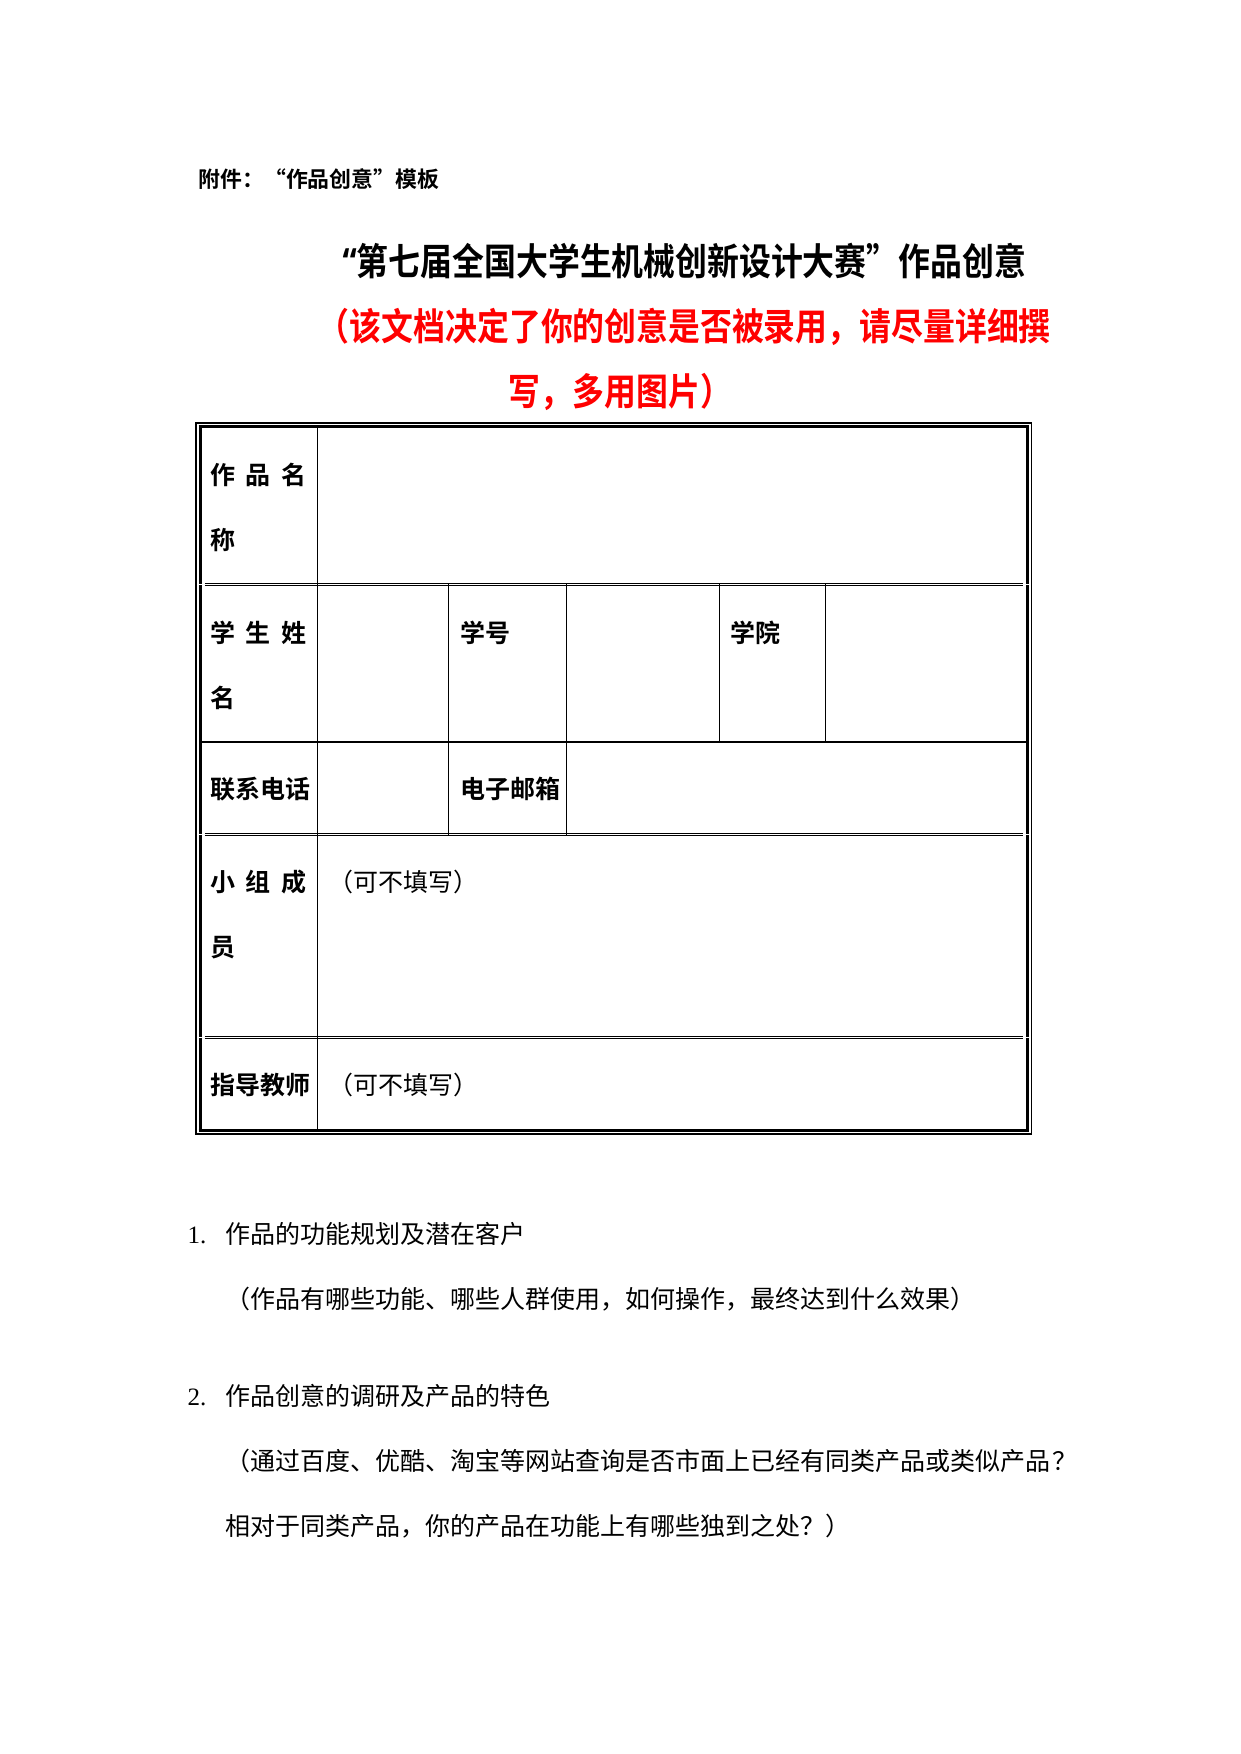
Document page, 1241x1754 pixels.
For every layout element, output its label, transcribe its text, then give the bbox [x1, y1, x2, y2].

table_cell 电子邮箱 [449, 743, 566, 832]
text （作品有哪些功能、哪些人群使用，如何操作，最终达到什么效果） [225, 1265, 1053, 1330]
table_cell 学院 [720, 586, 825, 741]
table_cell （可不填写） [318, 833, 1028, 1036]
list 作品创意的调研及产品的特色 [187, 1362, 1053, 1427]
table_cell [567, 743, 1026, 832]
table_cell 联系电话 [202, 743, 317, 832]
list 作品的功能规划及潜在客户 [187, 1200, 1053, 1265]
table_cell [318, 586, 448, 741]
text “第七届全国大学生机械创新设计大赛”作品创意 [187, 227, 1053, 292]
table_cell 指导教师 [202, 1036, 317, 1129]
table_cell 学生姓名 [199, 583, 317, 741]
table_cell （可不填写） [318, 1036, 1028, 1129]
table_cell [826, 583, 1029, 741]
table_cell [567, 586, 719, 741]
text 附件：“作品创意”模板 [187, 162, 1053, 194]
table_cell [318, 743, 448, 832]
text （该文档决定了你的创意是否被录用，请尽量详细撰写，多用图片） [187, 292, 1053, 422]
table_cell 小组成员 [202, 833, 317, 1036]
text （通过百度、优酷、淘宝等网站查询是否市面上已经有同类产品或类似产品？相对于同类产品，你的产品在功能上有哪些独到之处？） [225, 1427, 1053, 1557]
table_header [318, 428, 1026, 583]
table_cell 学号 [449, 586, 566, 741]
table_header 作品名称 [202, 428, 317, 583]
